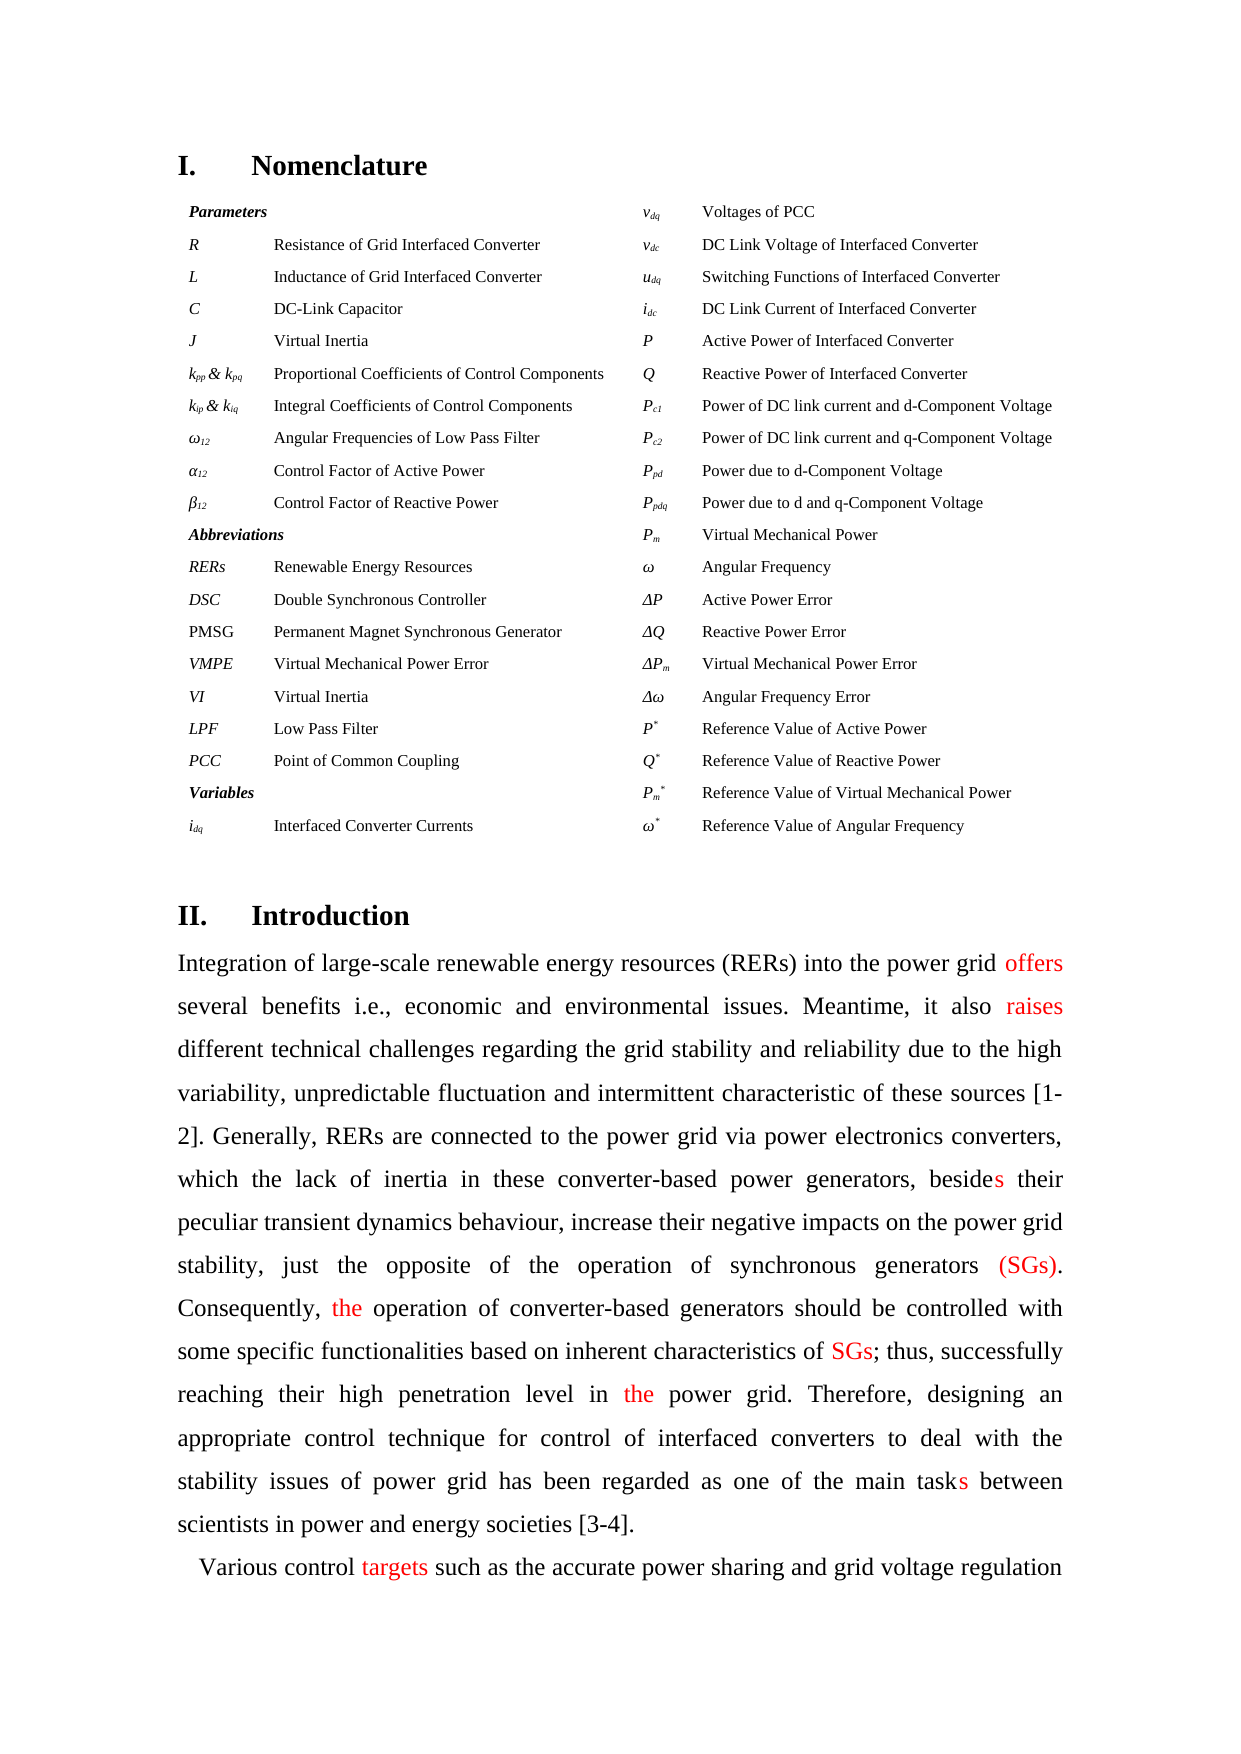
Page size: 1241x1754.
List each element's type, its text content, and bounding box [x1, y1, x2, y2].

table_cell Double Synchronous Controller [262, 590, 631, 622]
table_cell DSC [177, 590, 262, 622]
table_cell DC Link Current of Interfaced Converter [691, 299, 1104, 331]
table_header vdq [631, 202, 691, 234]
table_cell Power due to d-Component Voltage [691, 460, 1104, 493]
table_cell ω12 [177, 428, 262, 460]
table_cell Virtual Mechanical Power Error [691, 654, 1104, 686]
table_cell Inductance of Grid Interfaced Converter [262, 267, 631, 299]
table_cell L [177, 267, 262, 299]
table_cell Power due to d and q-Component Voltage [691, 493, 1104, 525]
table_cell Permanent Magnet Synchronous Generator [262, 622, 631, 654]
table_cell Control Factor of Reactive Power [262, 493, 631, 525]
table_cell Reactive Power of Interfaced Converter [691, 364, 1104, 396]
table_cell Pm* [631, 783, 691, 816]
table_cell P [631, 331, 691, 363]
table_cell Point of Common Coupling [262, 751, 631, 783]
table_cell Integral Coefficients of Control Components [262, 396, 631, 428]
table_cell Control Factor of Active Power [262, 460, 631, 493]
table_cell DC-Link Capacitor [262, 299, 631, 331]
table_cell Power of DC link current and q-Component Voltage [691, 428, 1104, 460]
table_cell β12 [177, 493, 262, 525]
table_cell Active Power of Interfaced Converter [691, 331, 1104, 363]
table_cell Angular Frequencies of Low Pass Filter [262, 428, 631, 460]
table_cell Variables [177, 783, 631, 816]
table_cell Angular Frequency Error [691, 686, 1104, 719]
table_cell Pc2 [631, 428, 691, 460]
table_cell idq [177, 816, 262, 848]
table_cell ΔPm [631, 654, 691, 686]
subtitle Nomenclature [177, 148, 1063, 181]
table_cell Pc1 [631, 396, 691, 428]
table_cell Reference Value of Reactive Power [691, 751, 1104, 783]
table_cell J [177, 331, 262, 363]
table_cell Reactive Power Error [691, 622, 1104, 654]
table_cell kpp & kpq [177, 364, 262, 396]
table_cell PMSG [177, 622, 262, 654]
table_cell ΔP [631, 590, 691, 622]
table_cell Q* [631, 751, 691, 783]
table_cell Q [631, 364, 691, 396]
table_cell Virtual Mechanical Power Error [262, 654, 631, 686]
table_cell vdc [631, 234, 691, 267]
table_cell Power of DC link current and d-Component Voltage [691, 396, 1104, 428]
table_cell Interfaced Converter Currents [262, 816, 631, 848]
table_cell Active Power Error [691, 590, 1104, 622]
table_cell Ppdq [631, 493, 691, 525]
table_cell α12 [177, 460, 262, 493]
table_cell udq [631, 267, 691, 299]
table_cell idc [631, 299, 691, 331]
table_cell Ppd [631, 460, 691, 493]
table_cell Proportional Coefficients of Control Components [262, 364, 631, 396]
table_header Parameters [177, 202, 631, 234]
table_cell Reference Value of Active Power [691, 719, 1104, 751]
table_cell ω* [631, 816, 691, 848]
table_cell Switching Functions of Interfaced Converter [691, 267, 1104, 299]
table_cell ω [631, 557, 691, 589]
table_cell Δω [631, 686, 691, 719]
table_cell VI [177, 686, 262, 719]
table_cell Virtual Inertia [262, 331, 631, 363]
table_cell Pm [631, 525, 691, 557]
text Integration of large-scale renewable energy resources (RERs) into the power grid offers several benefits i.e., economic and environmental issues. Meantime, it also raises different technical challenges regarding the grid stability and reliability due to the high variability, unpredictable fluctuation and intermittent characteristic of these sources [1-2]. Generally, RERs are connected to the power grid via power electronics converters, which the lack of inertia in these converter-based power generators, besides their peculiar transient dynamics behaviour, increase their negative impacts on the power grid stability, just the opposite of the operation of synchronous generators (SGs). Consequently, the operation of converter-based generators should be controlled with some specific functionalities based on inherent characteristics of SGs; thus, successfully reaching their high penetration level in the power grid. Therefore, designing an appropriate control technique for control of interfaced converters to deal with the stability issues of power grid has been regarded as one of the main tasks between scientists in power and energy societies [3-4]. [177, 948, 1063, 1538]
table_cell Low Pass Filter [262, 719, 631, 751]
table_cell Reference Value of Virtual Mechanical Power [691, 783, 1104, 816]
table_cell Renewable Energy Resources [262, 557, 631, 589]
table_cell Resistance of Grid Interfaced Converter [262, 234, 631, 267]
table_cell R [177, 234, 262, 267]
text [177, 1552, 1063, 1581]
table_cell PCC [177, 751, 262, 783]
table_cell LPF [177, 719, 262, 751]
table_cell DC Link Voltage of Interfaced Converter [691, 234, 1104, 267]
table_cell C [177, 299, 262, 331]
table_cell Angular Frequency [691, 557, 1104, 589]
table_cell ΔQ [631, 622, 691, 654]
table_cell Virtual Mechanical Power [691, 525, 1104, 557]
table_cell P* [631, 719, 691, 751]
table_cell RERs [177, 557, 262, 589]
table_cell Virtual Inertia [262, 686, 631, 719]
table_cell Reference Value of Angular Frequency [691, 816, 1104, 848]
table_cell kip & kiq [177, 396, 262, 428]
table_header Voltages of PCC [691, 202, 1104, 234]
table_cell VMPE [177, 654, 262, 686]
table_cell Abbreviations [177, 525, 631, 557]
subtitle Introduction [177, 898, 1063, 931]
